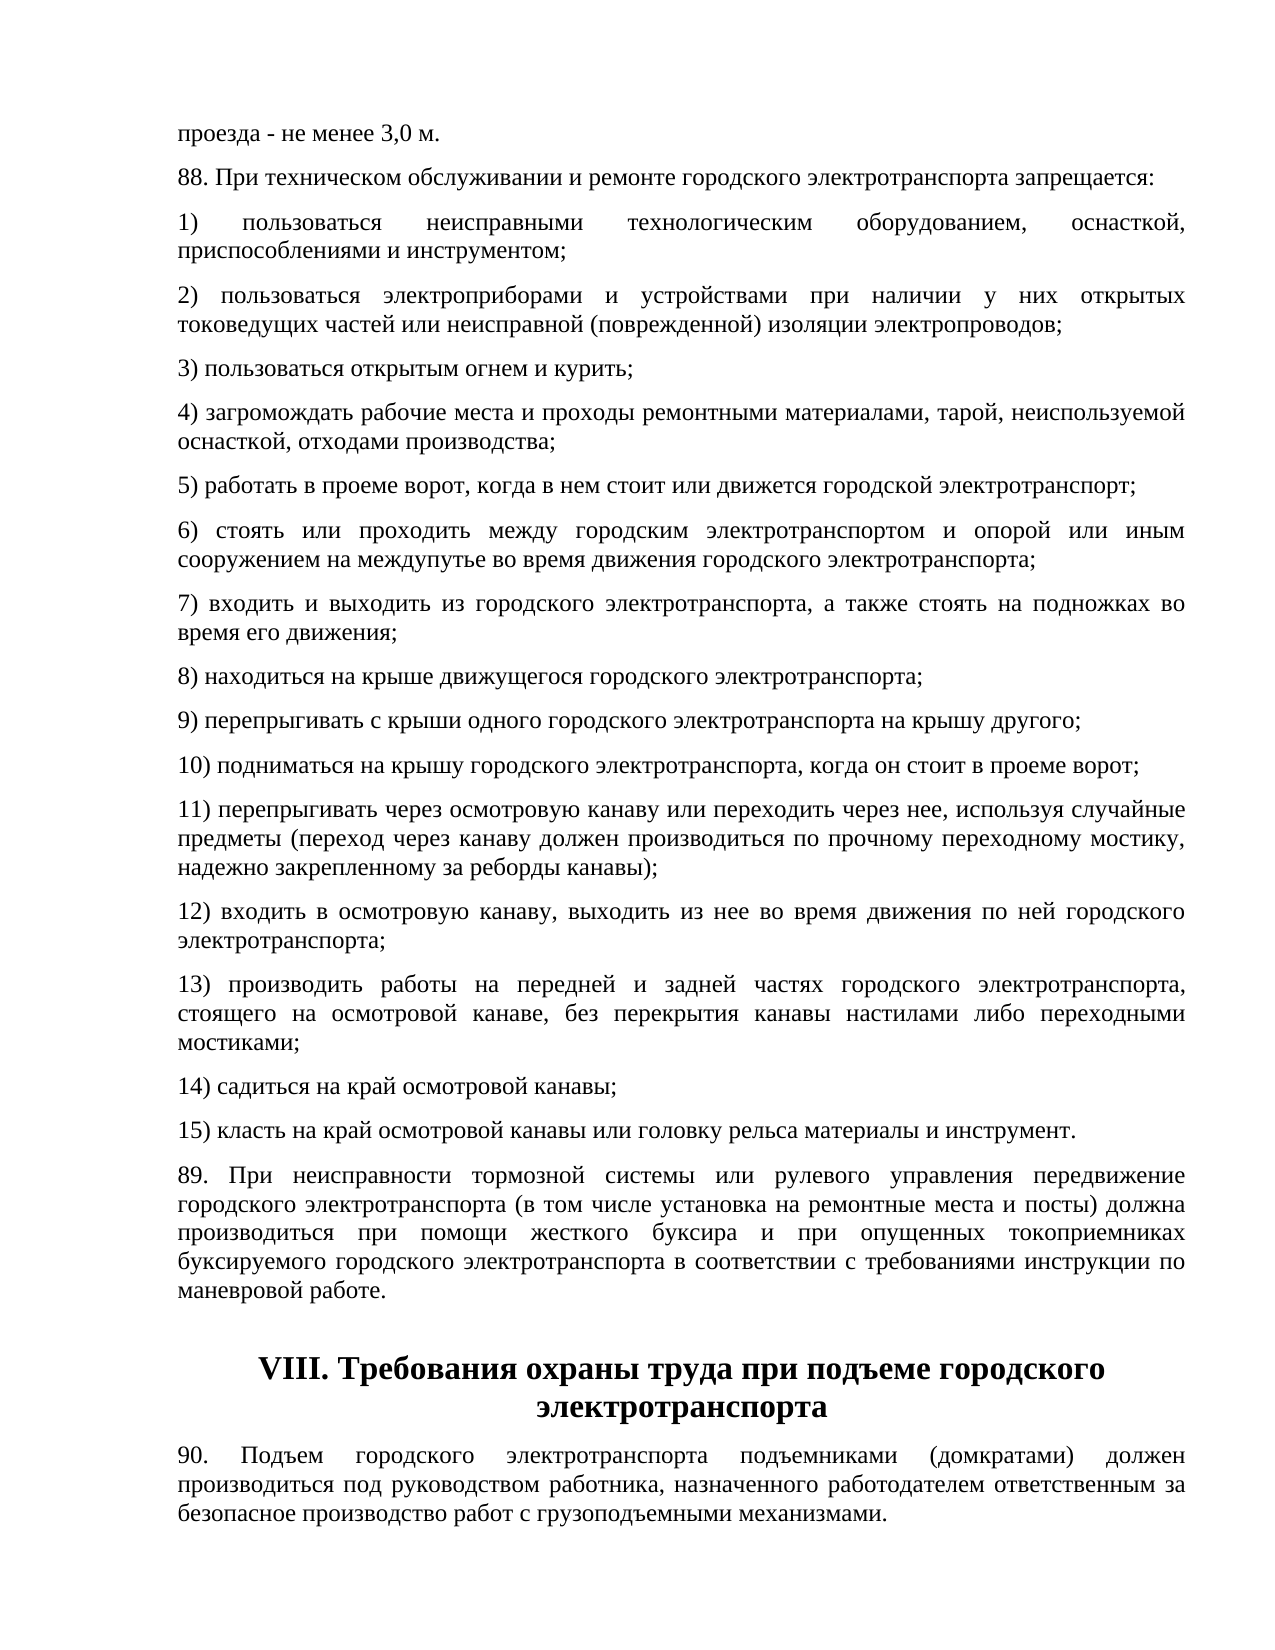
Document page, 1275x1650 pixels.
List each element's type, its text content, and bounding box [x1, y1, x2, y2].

text 88. При техническом обслуживании и ремонте городского электротранспорта запрещается: [177, 162, 1186, 191]
text 2) пользоваться электроприборами и устройствами при наличии у них открытых токоведущих частей или неисправной (поврежденной) изоляции электропроводов; [177, 280, 1186, 337]
text VIII. Требования охраны труда при подъеме городского электротранспорта [177, 1348, 1186, 1425]
text 89. При неисправности тормозной системы или рулевого управления передвижение городского электротранспорта (в том числе установка на ремонтные места и посты) должна производиться при помощи жесткого буксира и при опущенных токоприемниках буксируемого городского электротранспорта в соответствии с требованиями инструкции по маневровой работе. [177, 1160, 1186, 1304]
text 14) садиться на край осмотровой канавы; [177, 1071, 1186, 1100]
text 13) производить работы на передней и задней частях городского электротранспорта, стоящего на осмотровой канаве, без перекрытия канавы настилами либо переходными мостиками; [177, 969, 1186, 1056]
text 9) перепрыгивать с крыши одного городского электротранспорта на крышу другого; [177, 706, 1186, 734]
text 6) стоять или проходить между городским электротранспортом и опорой или иным сооружением на междупутье во время движения городского электротранспорта; [177, 515, 1186, 572]
text 90. Подъем городского электротранспорта подъемниками (домкратами) должен производиться под руководством работника, назначенного работодателем ответственным за безопасное производство работ с грузоподъемными механизмами. [177, 1440, 1186, 1527]
text 3) пользоваться открытым огнем и курить; [177, 353, 1186, 382]
text 11) перепрыгивать через осмотровую канаву или переходить через нее, используя случайные предметы (переход через канаву должен производиться по прочному переходному мостику, надежно закрепленному за реборды канавы); [177, 794, 1186, 881]
text 4) загромождать рабочие места и проходы ремонтными материалами, тарой, неиспользуемой оснасткой, отходами производства; [177, 397, 1186, 455]
text 15) класть на край осмотровой канавы или головку рельса материалы и инструмент. [177, 1116, 1186, 1144]
text 7) входить и выходить из городского электротранспорта, а также стоять на подножках во время его движения; [177, 588, 1186, 646]
text 12) входить в осмотровую канаву, выходить из нее во время движения по ней городского электротранспорта; [177, 896, 1186, 954]
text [177, 118, 1186, 147]
text 5) работать в проеме ворот, когда в нем стоит или движется городской электротранспорт; [177, 471, 1186, 499]
text 1) пользоваться неисправными технологическим оборудованием, оснасткой, приспособлениями и инструментом; [177, 207, 1186, 264]
text 8) находиться на крыше движущегося городского электротранспорта; [177, 661, 1186, 690]
text 10) подниматься на крышу городского электротранспорта, когда он стоит в проеме ворот; [177, 750, 1186, 779]
